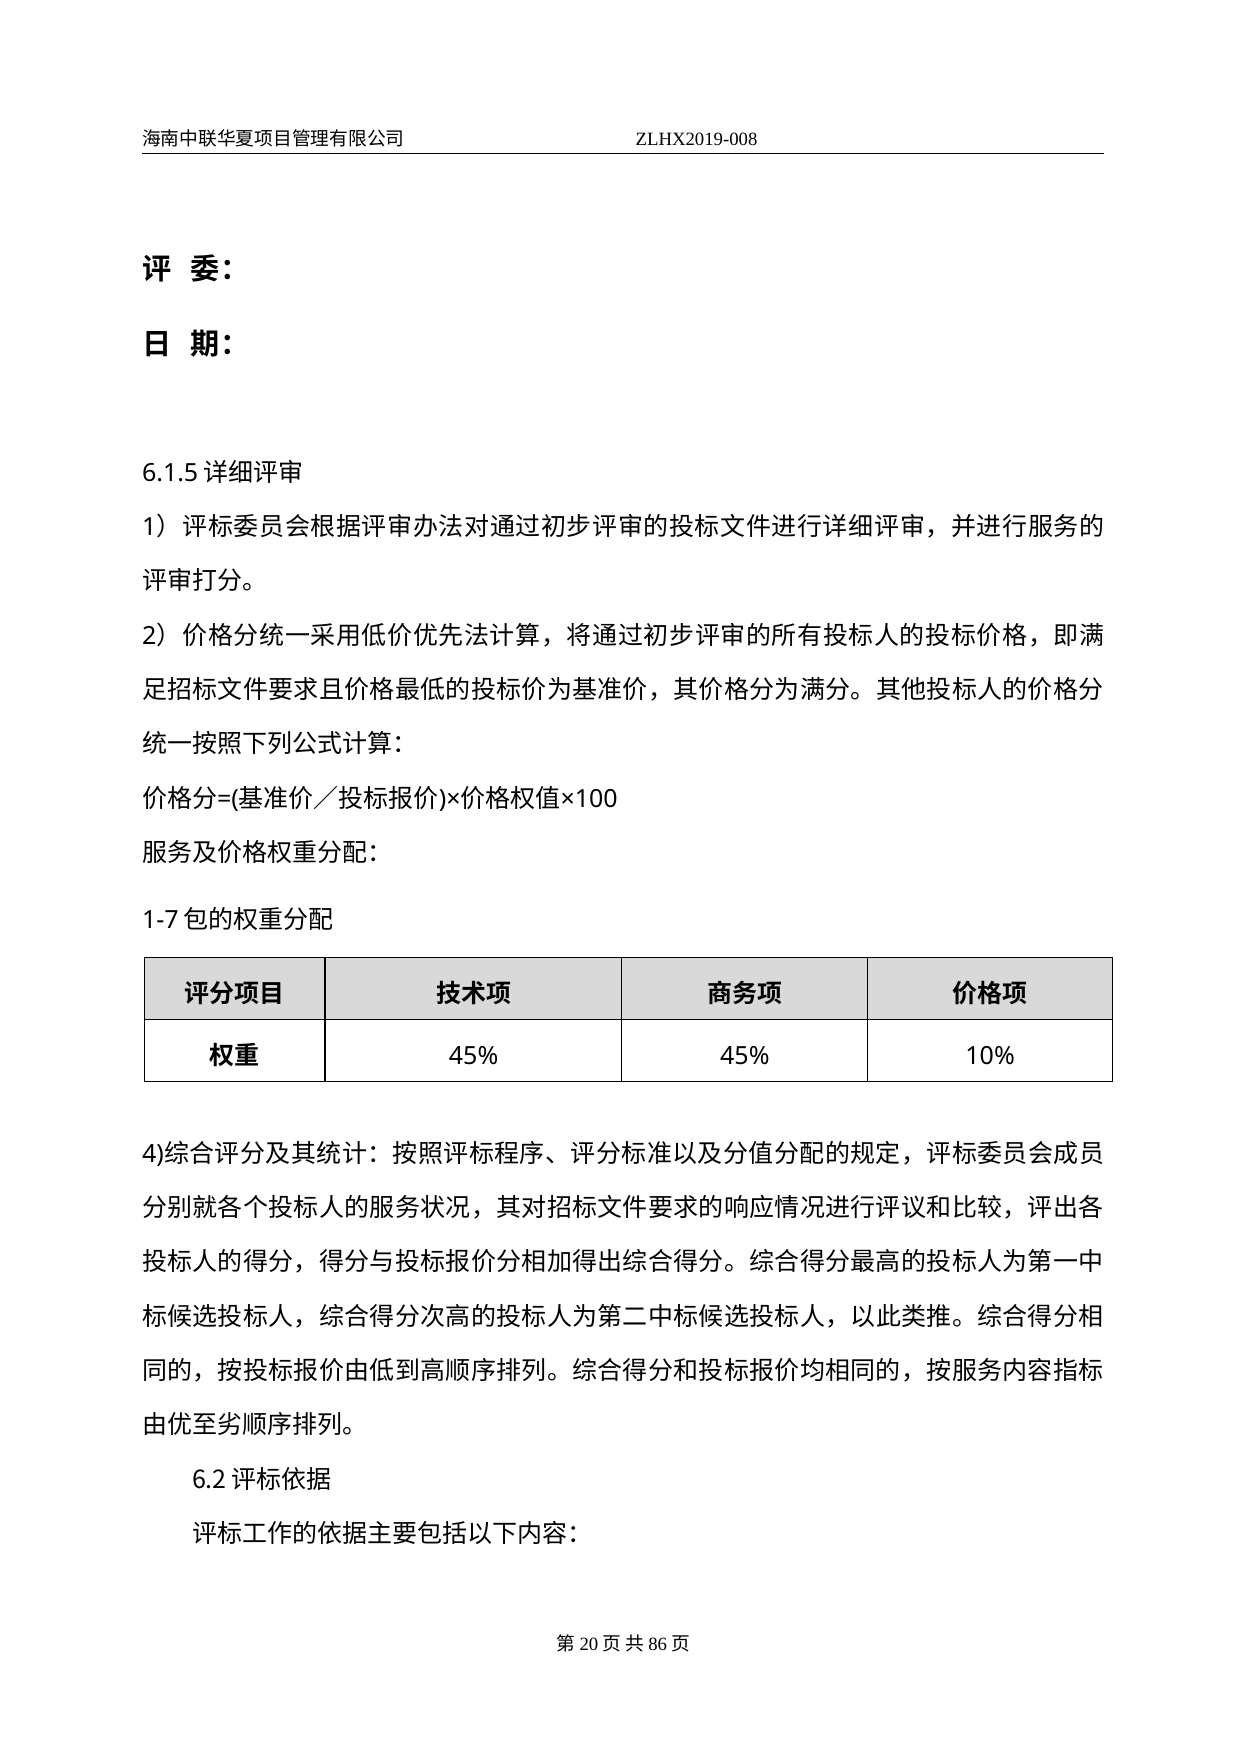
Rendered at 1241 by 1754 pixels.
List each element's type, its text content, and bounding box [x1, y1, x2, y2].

text 4)综合评分及其统计：按照评标程序、评分标准以及分值分配的规定，评标委员会成员分别就各个投标人的服务状况，其对招标文件要求的响应情况进行评议和比较，评出各投标人的得分，得分与投标报价分相加得出综合得分。综合得分最高的投标人为第一中标候选投标人，综合得分次高的投标人为第二中标候选投标人，以此类推。综合得分相同的，按投标报价由低到高顺序排列。综合得分和投标报价均相同的，按服务内容指标由优至劣顺序排列。 [142, 1133, 1104, 1441]
text 价格分=(基准价／投标报价)×价格权值×100 [142, 778, 1104, 814]
text 6.2评标依据 [142, 1459, 1104, 1496]
table_cell 45% [622, 1020, 867, 1081]
text 2）价格分统一采用低价优先法计算，将通过初步评审的所有投标人的投标价格，即满足招标文件要求且价格最低的投标价为基准价，其价格分为满分。其他投标人的价格分统一按照下列公式计算： [142, 615, 1104, 760]
table_header 商务项 [622, 958, 867, 1019]
table_cell 权重 [145, 1020, 324, 1081]
subtitle 评 委： [142, 229, 1104, 292]
text 服务及价格权重分配： [142, 833, 1104, 869]
table_header 价格项 [868, 958, 1112, 1019]
table_header 技术项 [326, 958, 621, 1019]
table_cell 45% [326, 1020, 621, 1081]
text 日 期： [142, 304, 1104, 367]
subtitle 1-7包的权重分配 [142, 899, 1104, 936]
table_header 评分项目 [145, 958, 324, 1019]
table_cell 10% [868, 1020, 1112, 1081]
text 6.1.5详细评审 [142, 452, 1104, 488]
text 1）评标委员会根据评审办法对通过初步评审的投标文件进行详细评审，并进行服务的评审打分。 [142, 506, 1104, 597]
text 评标工作的依据主要包括以下内容： [142, 1514, 1104, 1550]
